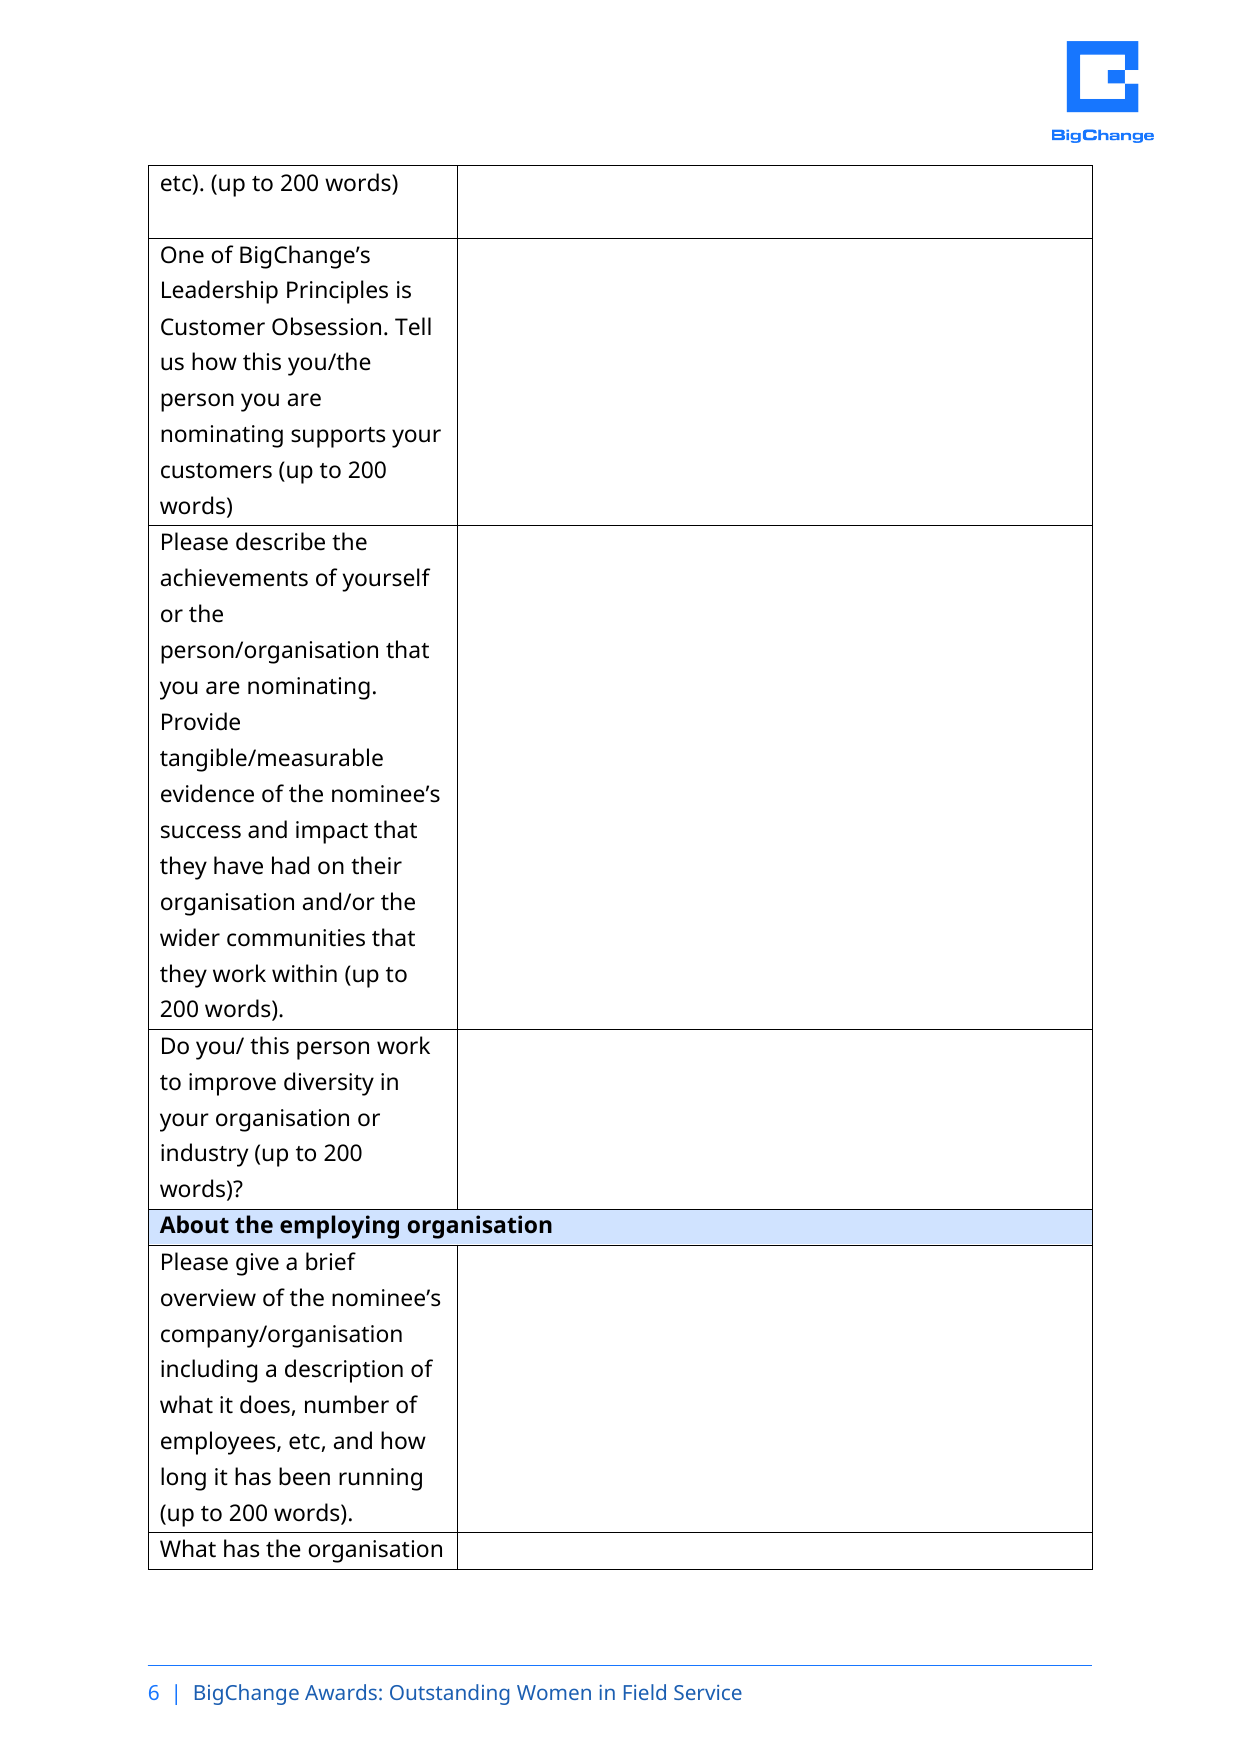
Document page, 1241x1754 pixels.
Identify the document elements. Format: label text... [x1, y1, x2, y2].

table_cell [458, 526, 1092, 1028]
picture [1052, 41, 1154, 143]
table_cell [458, 239, 1092, 525]
table_cell [458, 1246, 1092, 1532]
table_cell [458, 166, 1092, 237]
table_cell [458, 1533, 1092, 1568]
table_cell Please give a brief overview of the nominee’s company/organisation including a description of what it does, number of employees, etc, and how long it has been running (up to 200 words). [149, 1246, 457, 1532]
table_cell [458, 1030, 1092, 1208]
table_cell Do you/ this person work to improve diversity in your organisation or industry (up to 200 words)? [149, 1030, 457, 1208]
table_cell One of BigChange’s Leadership Principles is Customer Obsession. Tell us how this you/the person you are nominating supports your customers (up to 200 words) [149, 239, 457, 525]
table_cell Please describe the achievements of yourself or the person/organisation that you are nominating. Provide tangible/measurable evidence of the nominee’s success and impact that they have had on their organisation and/or the wider communities that they work within (up to 200 words). [149, 526, 457, 1028]
table_cell What has the organisation done to improve diversity, particularly in the field service technician/engineer or operative teams (up to 200 words)? [149, 1533, 457, 1568]
table_cell About the employing organisation [149, 1210, 1092, 1244]
